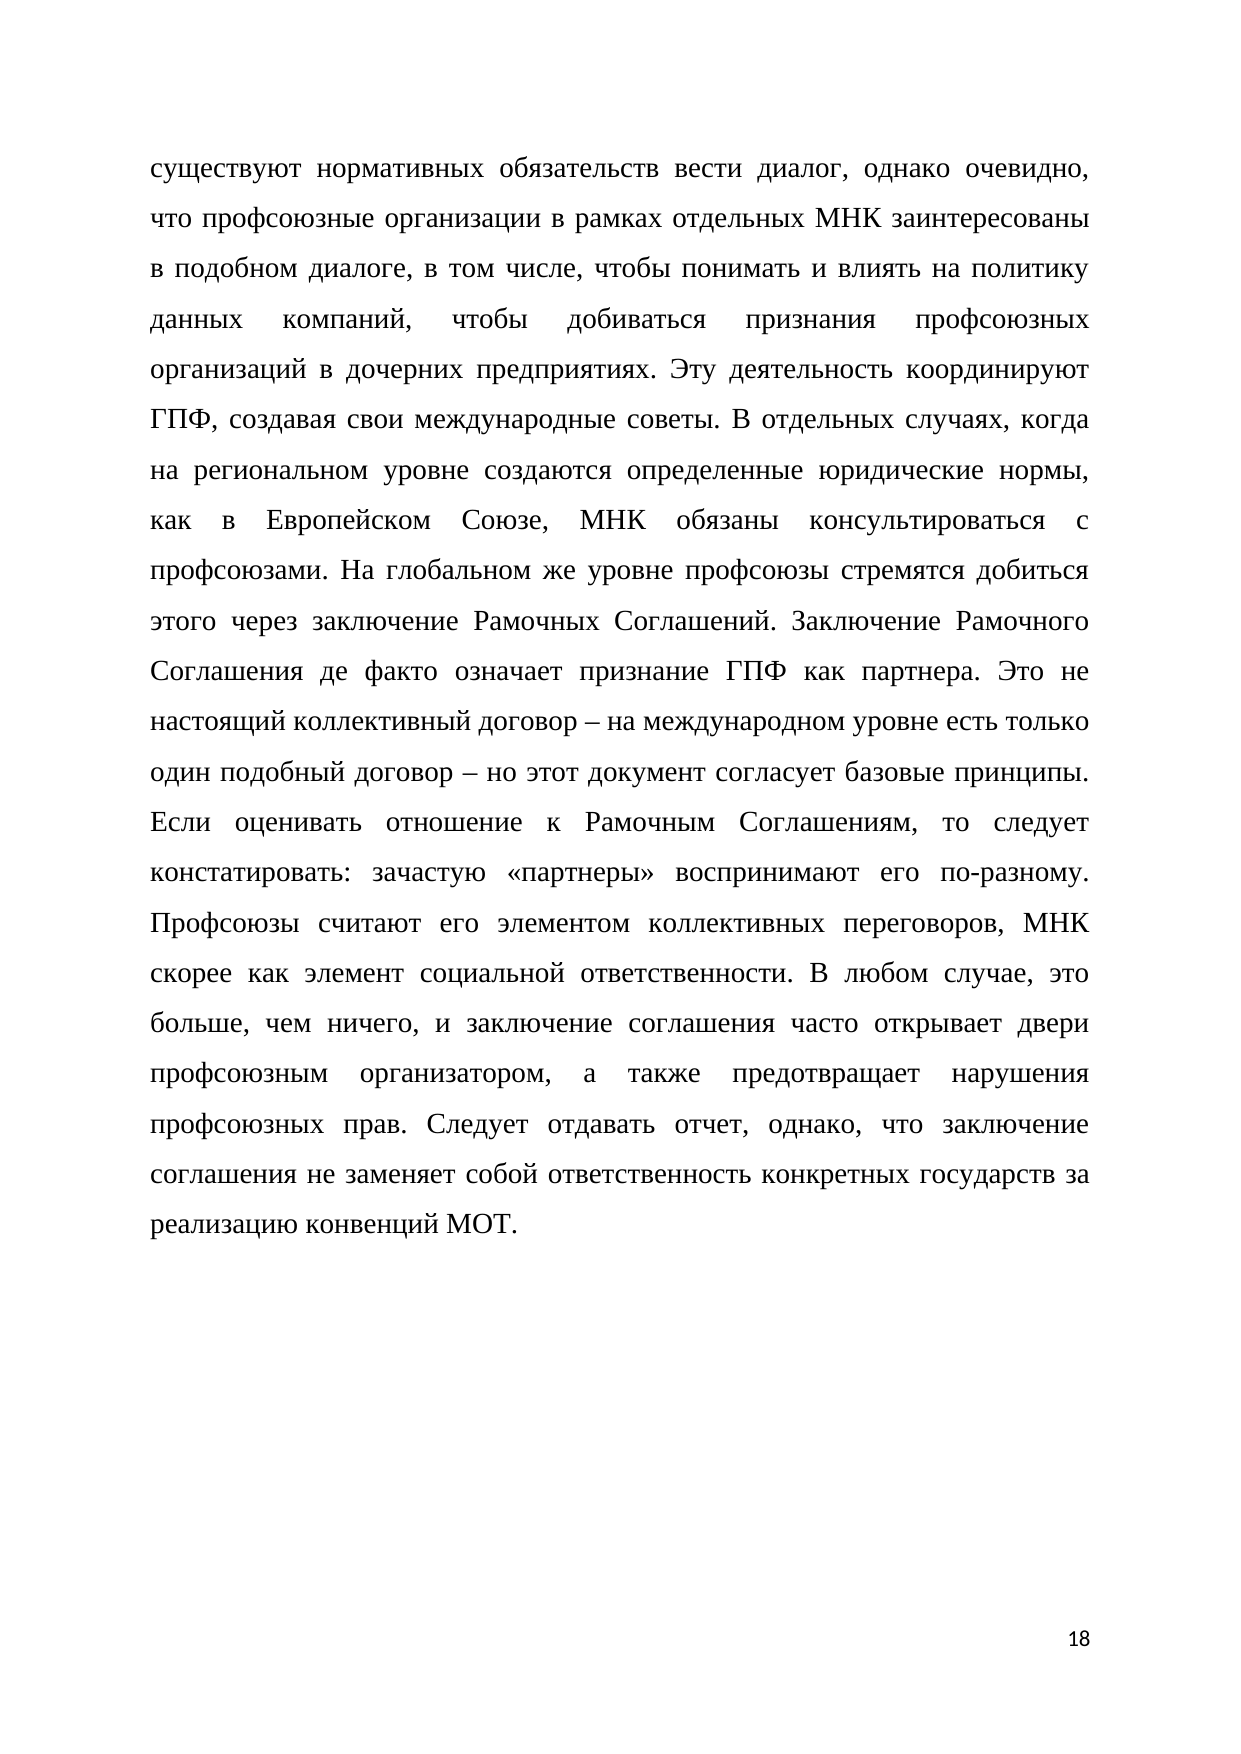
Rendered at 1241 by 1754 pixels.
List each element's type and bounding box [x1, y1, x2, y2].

text [150, 150, 1090, 1240]
